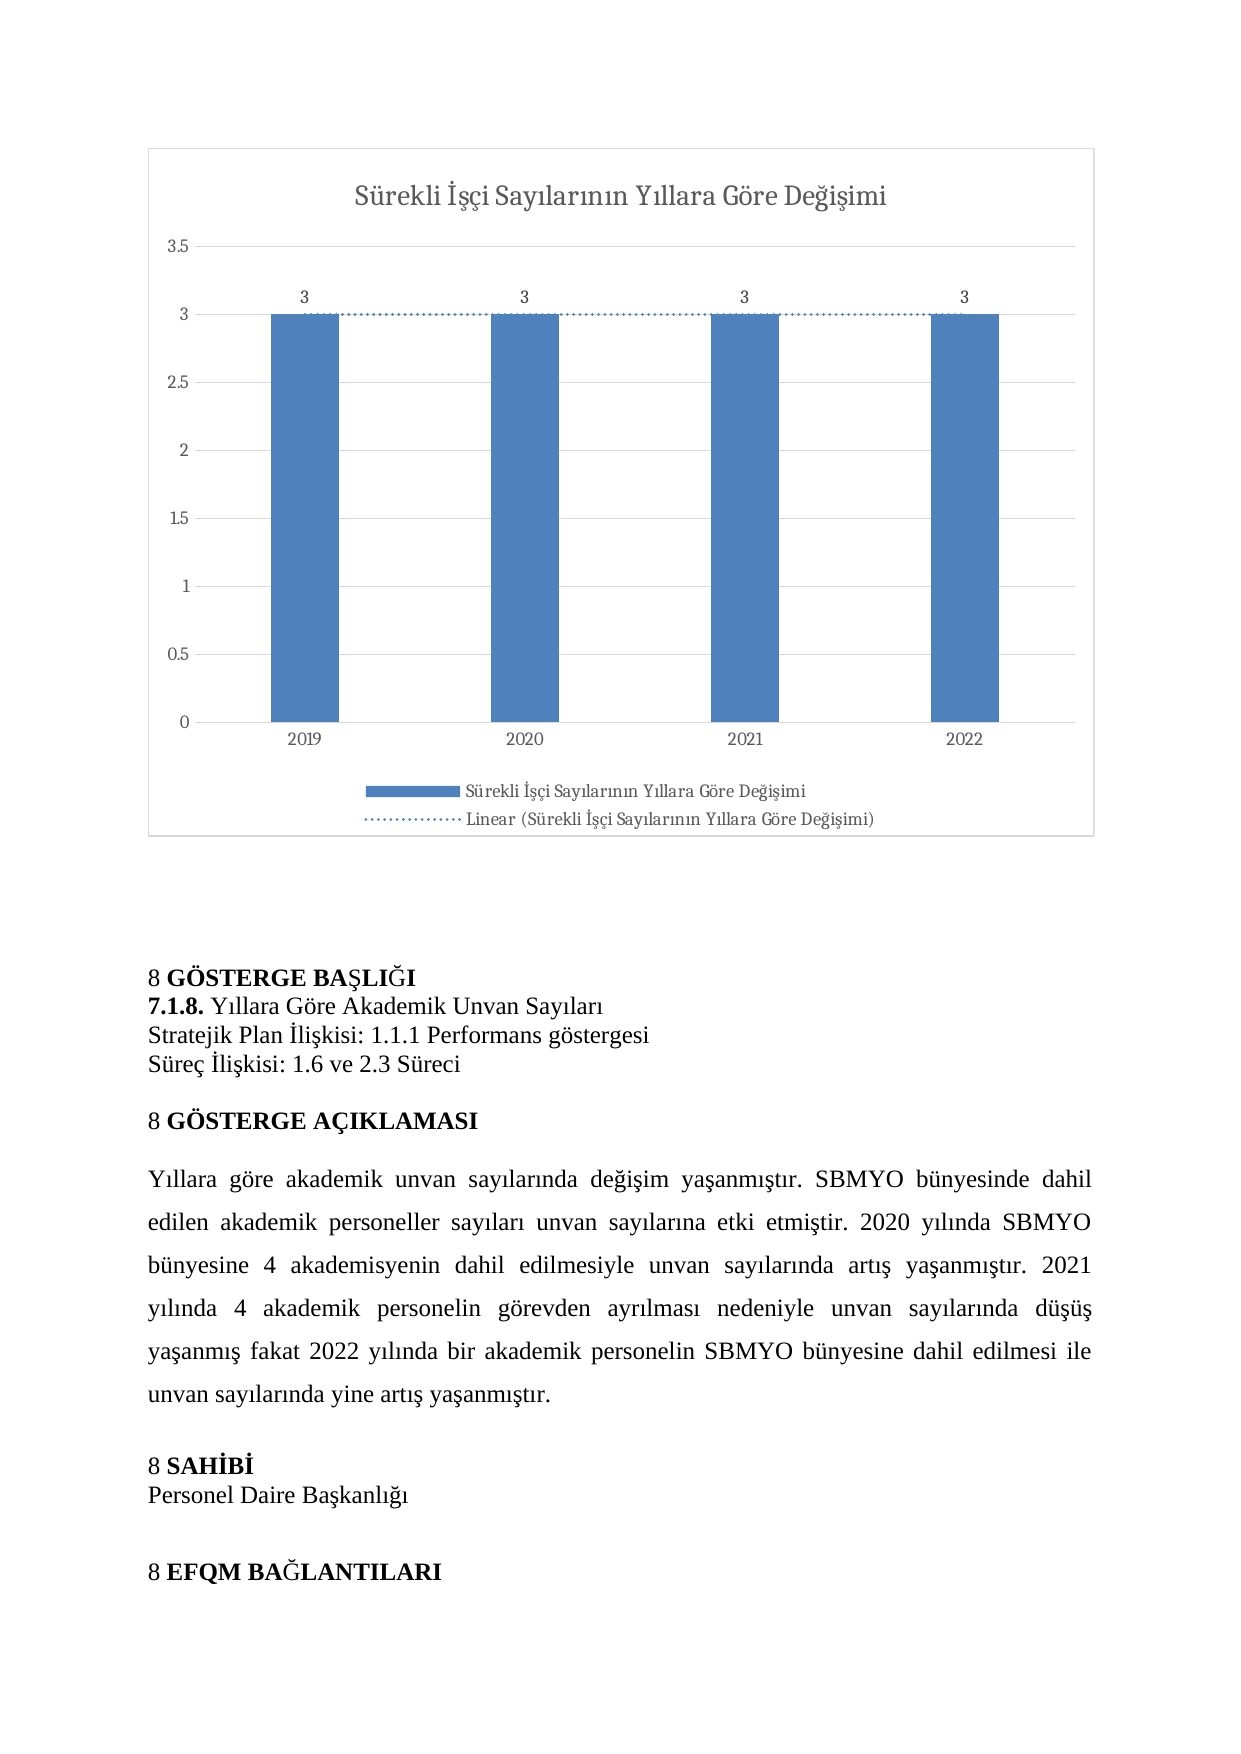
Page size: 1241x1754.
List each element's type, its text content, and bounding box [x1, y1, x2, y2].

text 7.1.8. Yıllara Göre Akademik Unvan Sayıları [148, 991, 1093, 1020]
text Süreç İlişkisi: 1.6 ve 2.3 Süreci [148, 1049, 1093, 1078]
text Personel Daire Başkanlığı [148, 1480, 1093, 1509]
text Yıllara göre akademik unvan sayılarında değişim yaşanmıştır. SBMYO bünyesinde dahil edilen akademik personeller sayıları unvan sayılarına etki etmiştir. 2020 yılında SBMYO bünyesine 4 akademisyenin dahil edilmesiyle unvan sayılarında artış yaşanmıştır. 2021 yılında 4 akademik personelin görevden ayrılması nedeniyle unvan sayılarında düşüş yaşanmış fakat 2022 yılında bir akademik personelin SBMYO bünyesine dahil edilmesi ile unvan sayılarında yine artış yaşanmıştır. [148, 1164, 1093, 1408]
text 8 GÖSTERGE BAŞLIĞI [148, 963, 1093, 991]
text Stratejik Plan İlişkisi: 1.1.1 Performans göstergesi [148, 1020, 1093, 1049]
text 8 GÖSTERGE AÇIKLAMASI [148, 1106, 1093, 1135]
text 8 EFQM BAĞLANTILARI [148, 1557, 1093, 1586]
text 8 SAHİBİ [148, 1451, 1093, 1480]
